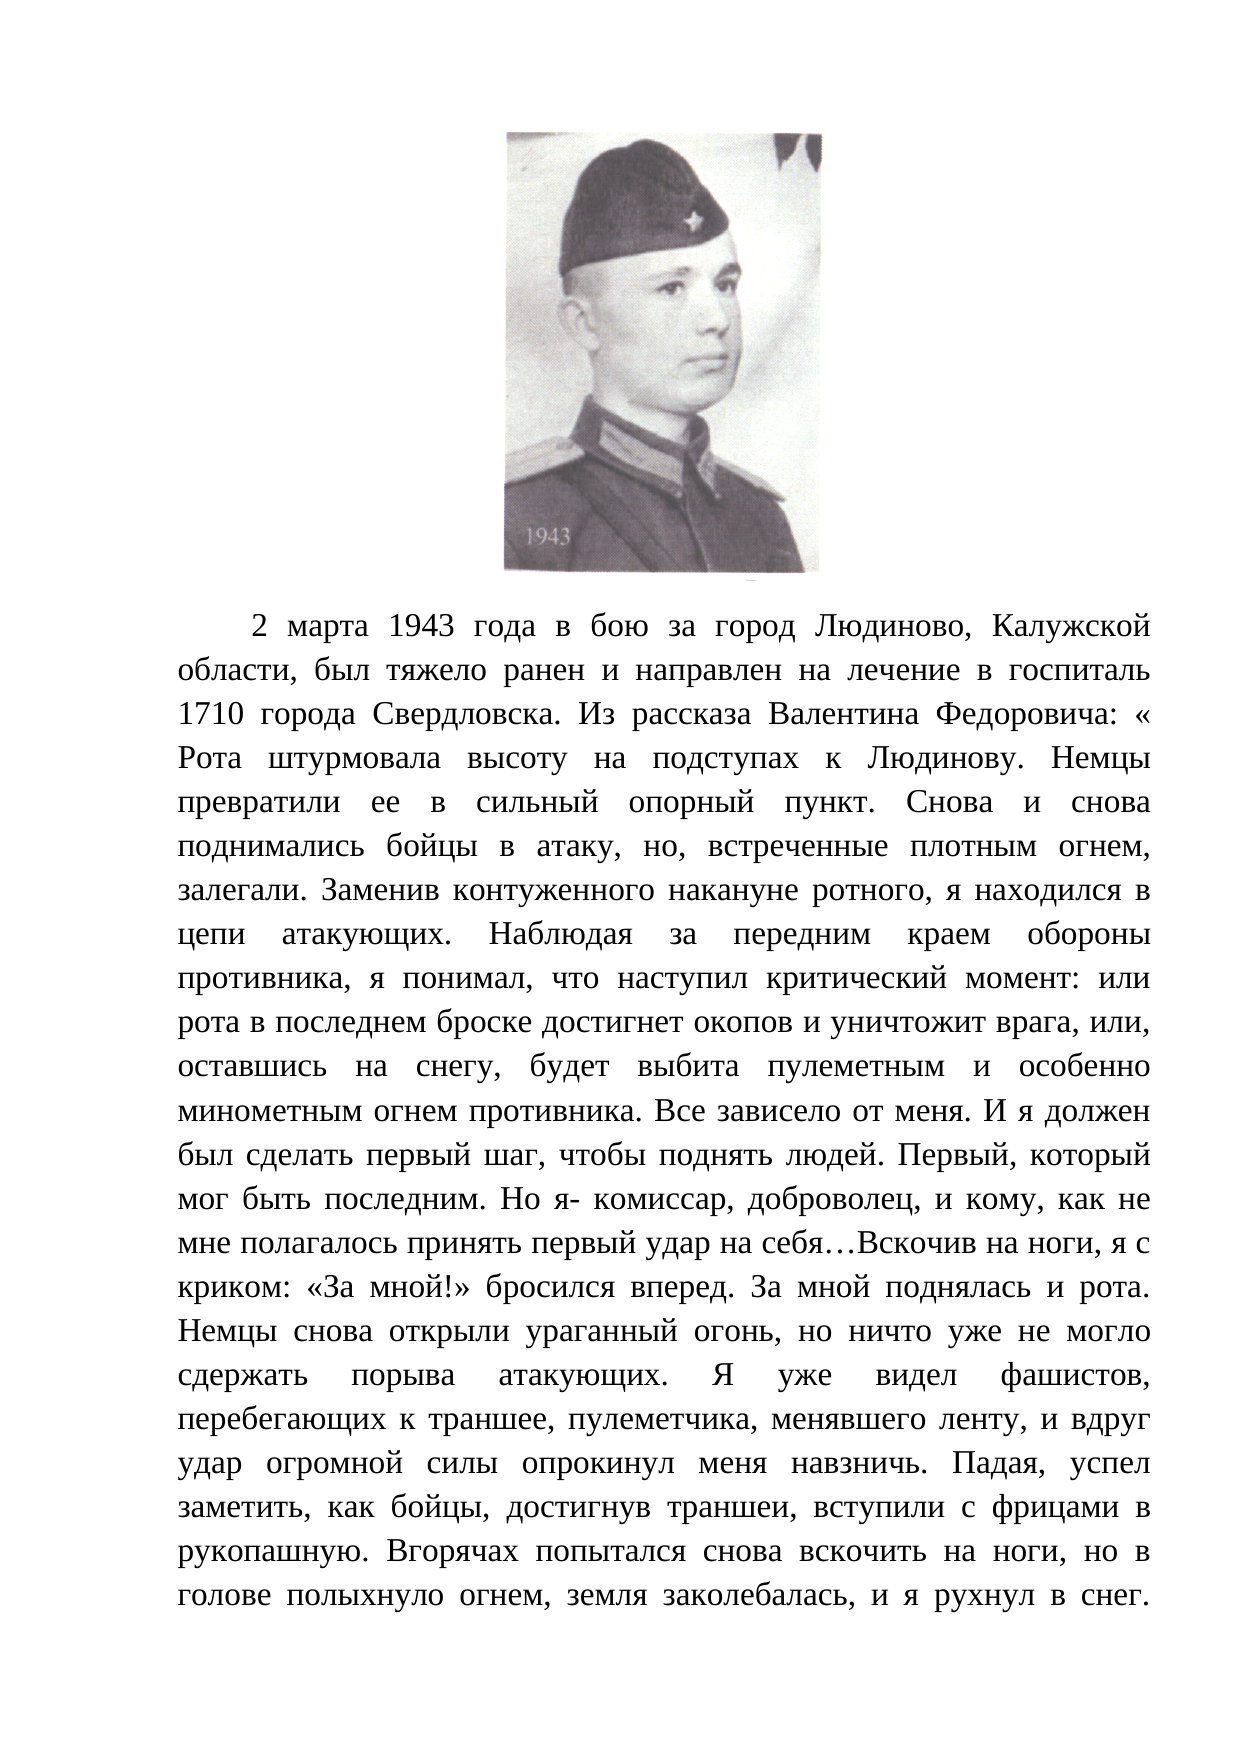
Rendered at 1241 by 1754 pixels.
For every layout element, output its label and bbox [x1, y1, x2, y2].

text [177, 605, 1152, 1613]
picture [503, 118, 826, 581]
